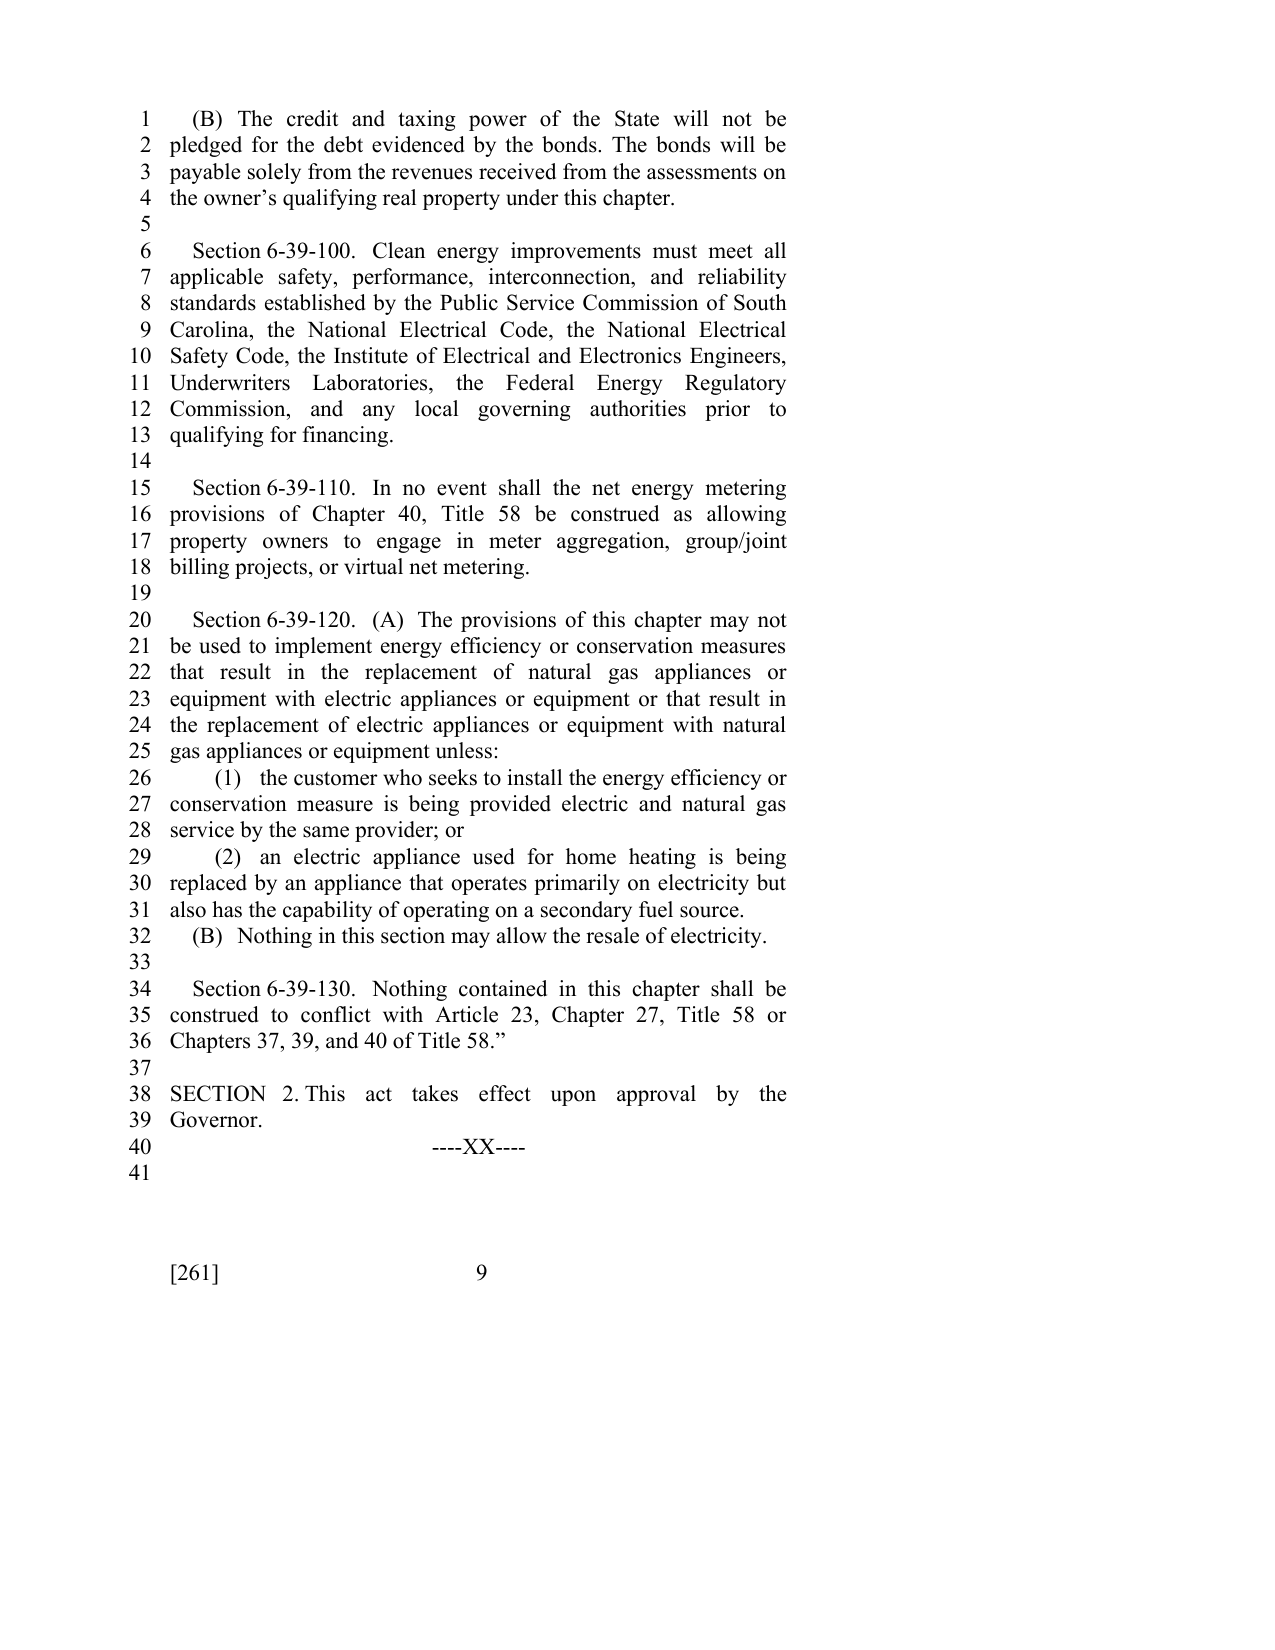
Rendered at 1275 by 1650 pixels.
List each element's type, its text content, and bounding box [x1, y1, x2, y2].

text (B) Nothing in this section may allow the resale of electricity. [169, 922, 787, 948]
text (1) the customer who seeks to install the energy efficiency or conservation measure is being provided electric and natural gas service by the same provider; or [169, 764, 787, 843]
text ----XX---- [169, 1133, 787, 1159]
text Section 6-39-110. In no event shall the net energy metering provisions of Chapter 40, Title 58 be construed as allowing property owners to engage in meter aggregation, group/joint billing projects, or virtual net metering. [169, 474, 787, 579]
text Section 6-39-130. Nothing contained in this chapter shall be construed to conflict with Article 23, Chapter 27, Title 58 or Chapters 37, 39, and 40 of Title 58.” [169, 975, 787, 1054]
text Section 6-39-100. Clean energy improvements must meet all applicable safety, performance, interconnection, and reliability standards established by the Public Service Commission of South Carolina, the National Electrical Code, the National Electrical Safety Code, the Institute of Electrical and Electronics Engineers, Underwriters Laboratories, the Federal Energy Regulatory Commission, and any local governing authorities prior to qualifying for financing. [169, 237, 787, 448]
text (B) The credit and taxing power of the State will not be pledged for the debt evidenced by the bonds. The bonds will be payable solely from the revenues received from the assessments on the owner’s qualifying real property under this chapter. [169, 105, 787, 210]
text (2) an electric appliance used for home heating is being replaced by an appliance that operates primarily on electricity but also has the capability of operating on a secondary fuel source. [169, 843, 787, 922]
text Section 6-39-120. (A) The provisions of this chapter may not be used to implement energy efficiency or conservation measures that result in the replacement of natural gas appliances or equipment with electric appliances or equipment or that result in the replacement of electric appliances or equipment with natural gas appliances or equipment unless: [169, 606, 787, 764]
text SECTION 2. This act takes effect upon approval by the Governor. [169, 1080, 787, 1133]
